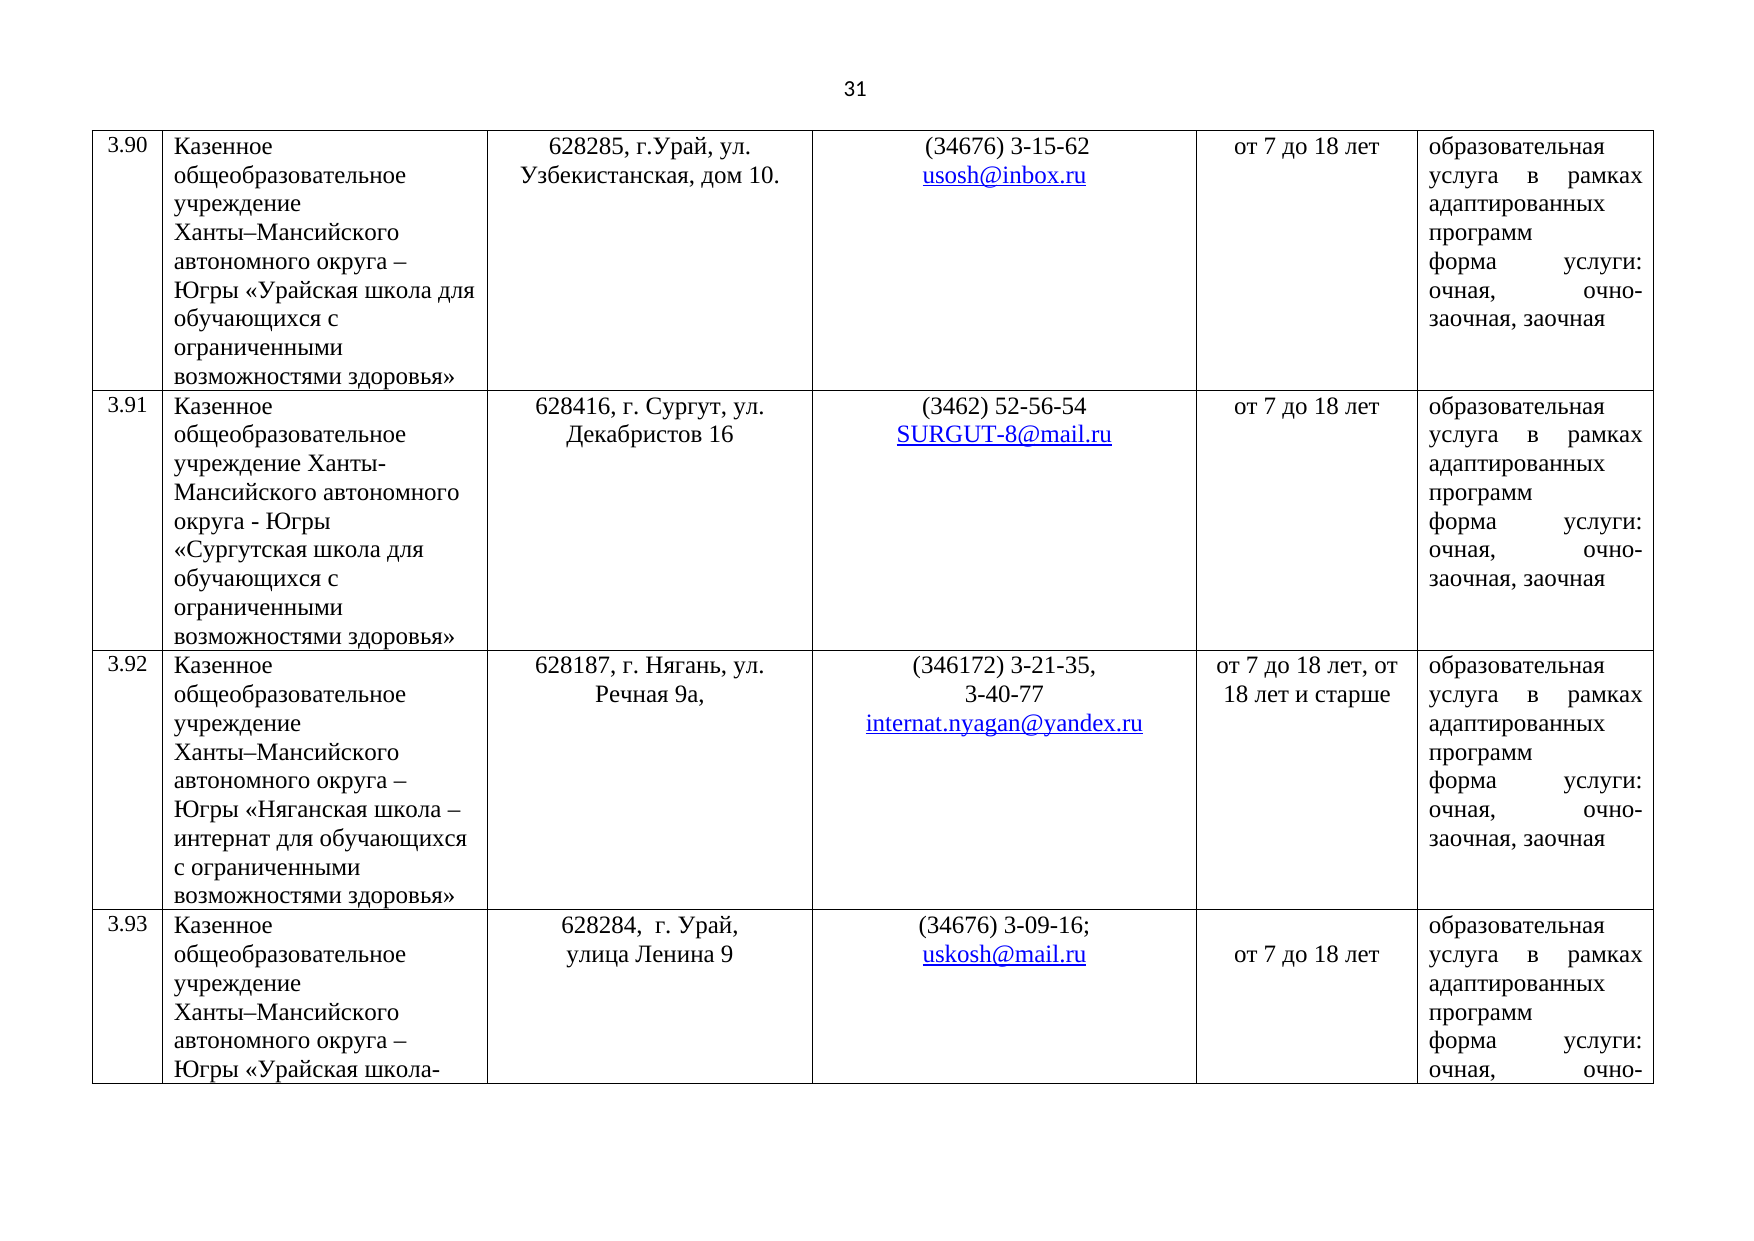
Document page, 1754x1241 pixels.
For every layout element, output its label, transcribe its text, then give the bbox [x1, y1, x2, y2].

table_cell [163, 910, 487, 1083]
table_cell от 7 до 18 лет [1197, 131, 1417, 390]
table_cell образовательная услуга в рамках адаптированных программ форма услуги: очная, очно-заочная, заочная [1418, 651, 1653, 909]
table_cell .Урай, ул. Узбекистанская, дом 10. [488, 131, 812, 390]
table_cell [488, 910, 812, 1083]
table_cell от 7 до 18 лет, от 18 лет и старше [1197, 651, 1417, 909]
table_cell (3462) 52-56-54 SURGUT-8@mail.ru [813, 391, 1196, 649]
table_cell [1418, 131, 1653, 390]
table_cell от 7 до 18 лет [1197, 391, 1417, 649]
table_cell образовательная услуга в рамках адаптированных программ форма услуги: очная, очно-заочная, заочная [1418, 391, 1653, 649]
table_cell 3.92 [93, 651, 162, 909]
table_cell Казенное общеобразовательное учреждение Ханты–Мансийского автономного округа – Югры «Няганская школа – интернат для обучающихся с ограниченными возможностями здоровья» [163, 651, 487, 909]
table_cell 628416, г. Сургут, ул. Декабристов 16 [488, 391, 812, 649]
table_cell от 7 до 18 лет [1197, 910, 1417, 1083]
table_cell 3.91 [93, 391, 162, 649]
table_cell 628187, г. Нягань, ул. Речная 9а, [488, 651, 812, 909]
table_cell Казенное общеобразовательное учреждение Ханты–Мансийского автономного округа – Югры «Урайская школа для обучающихся с ограниченными возможностями здоровья» [163, 131, 487, 390]
table_cell (34676) 3-15-62 usosh@inbox.ru [813, 131, 1196, 390]
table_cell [1418, 910, 1653, 1083]
table_cell (346172) 3-21-35, 3-40-77 internat.nyagan@yandex.ru [813, 651, 1196, 909]
table_cell Казенное общеобразовательное учреждение Ханты-Мансийского автономного округа - Югры «Сургутская школа для обучающихся с ограниченными возможностями здоровья» [163, 391, 487, 649]
table_cell 3.93 [93, 910, 162, 1083]
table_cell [813, 910, 1196, 1083]
table_cell 3.90 [93, 131, 162, 390]
